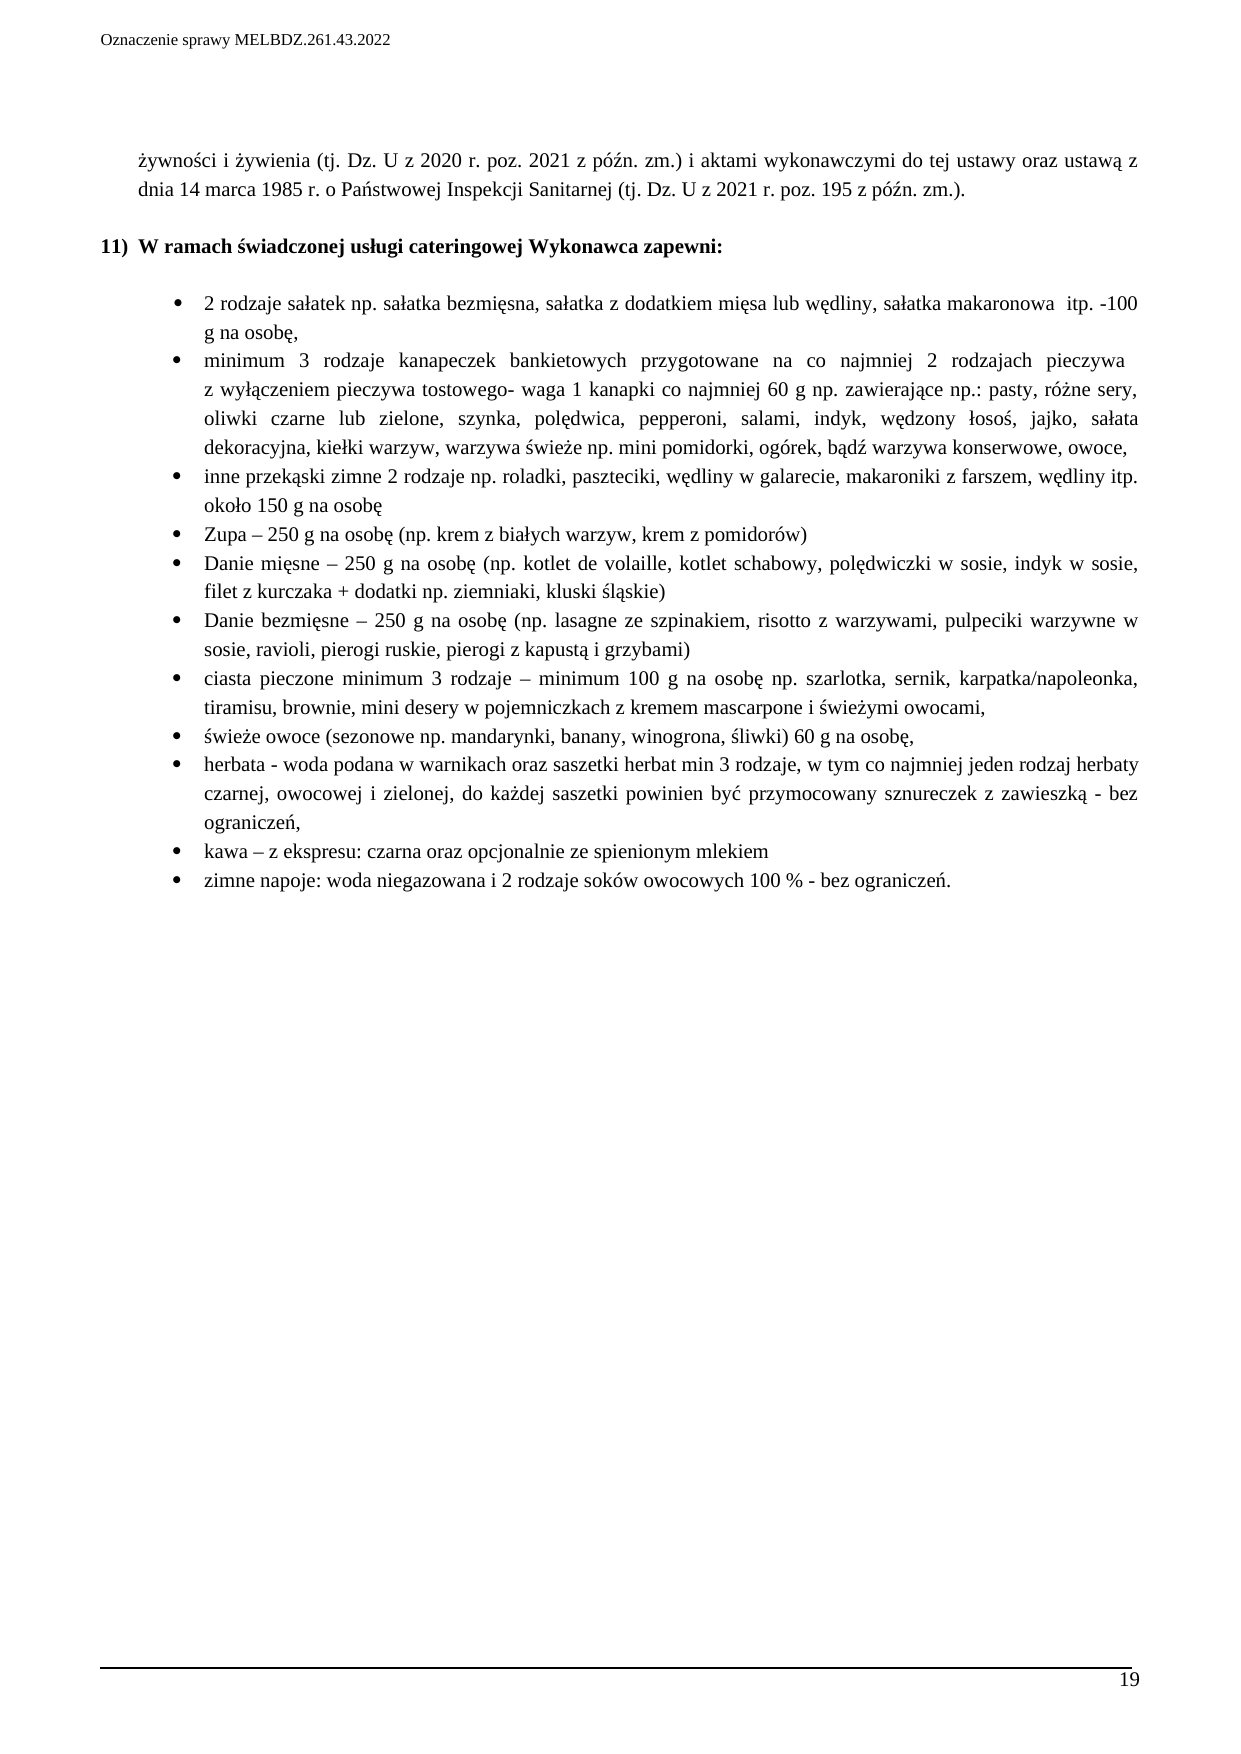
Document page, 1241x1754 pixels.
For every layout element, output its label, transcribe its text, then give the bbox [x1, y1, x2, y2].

list W ramach świadczonej usługi cateringowej Wykonawca zapewni: [100, 234, 1140, 258]
list herbata - woda podana w warnikach oraz saszetki herbat min 3 rodzaje, w tym co najmniej jeden rodzaj herbaty czarnej, owocowej i zielonej, do każdej saszetki powinien być przymocowany sznureczek z zawieszką - bez ograniczeń, [173, 752, 1140, 834]
list Zupa – 250 g na osobę (np. krem z białych warzyw, krem z pomidorów) [173, 522, 1140, 546]
list Danie mięsne – 250 g na osobę (np. kotlet de volaille, kotlet schabowy, polędwiczki w sosie, indyk w sosie, filet z kurczaka + dodatki np. ziemniaki, kluski śląskie) [173, 550, 1140, 603]
list Danie bezmięsne – 250 g na osobę (np. lasagne ze szpinakiem, risotto z warzywami, pulpeciki warzywne w sosie, ravioli, pierogi ruskie, pierogi z kapustą i grzybami) [173, 608, 1140, 661]
list 2 rodzaje sałatek np. sałatka bezmięsna, sałatka z dodatkiem mięsa lub wędliny, sałatka makaronowa itp. -100 g na osobę, [174, 291, 1140, 344]
list minimum 3 rodzaje kanapeczek bankietowych przygotowane na co najmniej 2 rodzajach pieczywa z wyłączeniem pieczywa tostowego- waga 1 kanapki co najmniej 60 g np. zawierające np.: pasty, różne sery, oliwki czarne lub zielone, szynka, polędwica, pepperoni, salami, indyk, wędzony łosoś, jajko, sałata dekoracyjna, kiełki warzyw, warzywa świeże np. mini pomidorki, ogórek, bądź warzywa konserwowe, owoce, [173, 348, 1140, 459]
list kawa – z ekspresu: czarna oraz opcjonalnie ze spienionym mlekiem [173, 839, 1140, 863]
list ciasta pieczone minimum 3 rodzaje – minimum 100 g na osobę np. szarlotka, sernik, karpatka/napoleonka, tiramisu, brownie, mini desery w pojemniczkach z kremem mascarpone i świeżymi owocami, [173, 666, 1140, 719]
list inne przekąski zimne 2 rodzaje np. roladki, paszteciki, wędliny w galarecie, makaroniki z farszem, wędliny itp. około 150 g na osobę [173, 464, 1140, 517]
list zimne napoje: woda niegazowana i 2 rodzaje soków owocowych 100 % - bez ograniczeń. [173, 868, 1140, 892]
list świeże owoce (sezonowe np. mandarynki, banany, winogrona, śliwki) 60 g na osobę, [173, 723, 1140, 748]
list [100, 148, 1140, 201]
